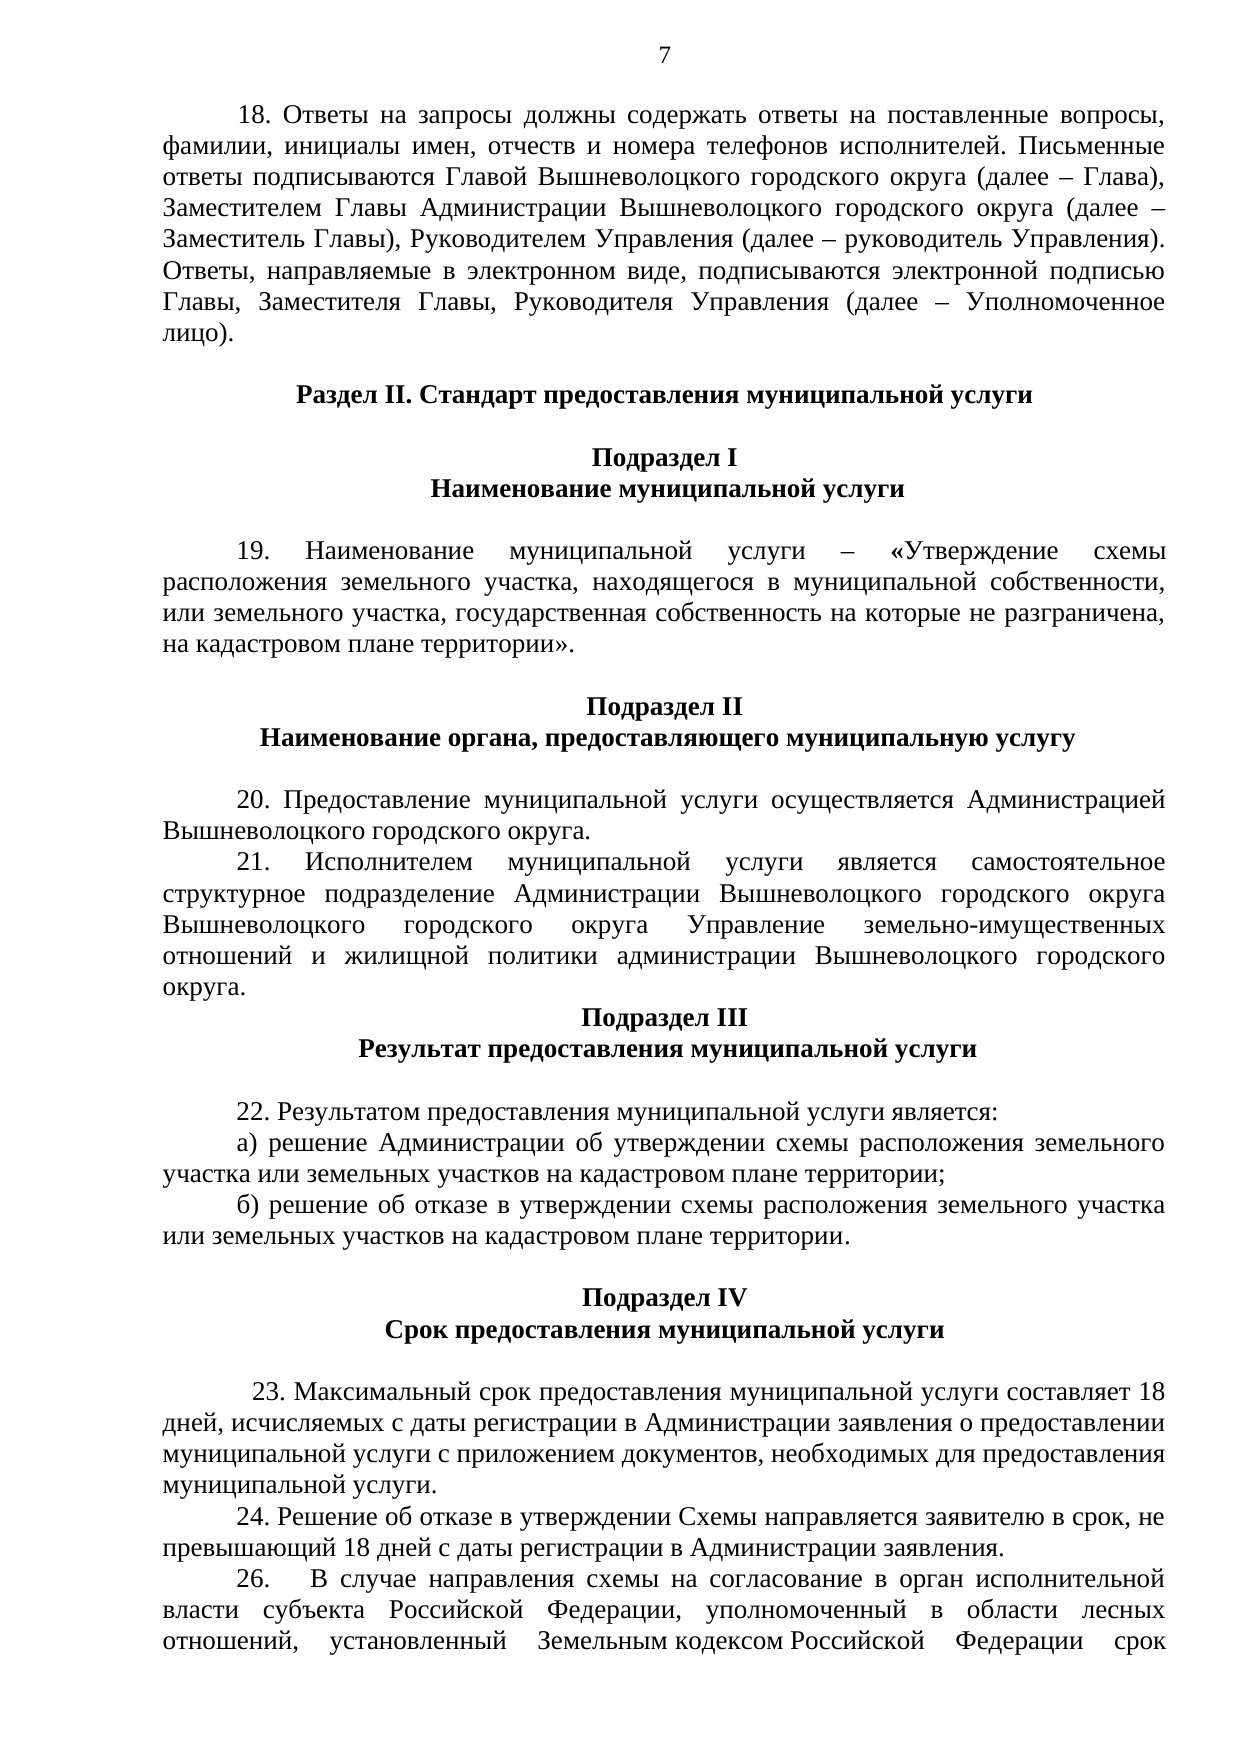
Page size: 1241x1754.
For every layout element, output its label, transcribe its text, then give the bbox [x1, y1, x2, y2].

text 20. Предоставление муниципальной услуги осуществляется Администрацией Вышневолоцкого городского округа. [162, 783, 1167, 846]
text б) решение об отказе в утверждении схемы расположения земельного участка или земельных участков на кадастровом плане территории. [162, 1188, 1167, 1250]
text Подраздел III [162, 1001, 1167, 1032]
text Подраздел II [162, 690, 1167, 721]
text 18. Ответы на запросы должны содержать ответы на поставленные вопросы, фамилии, инициалы имен, отчеств и номера телефонов исполнителей. Письменные ответы подписываются Главой Вышневолоцкого городского округа (далее – Глава), Заместителем Главы Администрации Вышневолоцкого городского округа (далее – Заместитель Главы), Руководителем Управления (далее – руководитель Управления). Ответы, направляемые в электронном виде, подписываются электронной подписью Главы, Заместителя Главы, Руководителя Управления (далее – Уполномоченное лицо). [162, 98, 1167, 347]
text 24. Решение об отказе в утверждении Схемы направляется заявителю в срок, не превышающий 18 дней с даты регистрации в Администрации заявления. [162, 1499, 1167, 1562]
text 22. Результатом предоставления муниципальной услуги является: [162, 1095, 1167, 1126]
text Результат предоставления муниципальной услуги [162, 1032, 1167, 1063]
text Подраздел I [162, 441, 1167, 472]
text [162, 1562, 1167, 1655]
text 23. Максимальный срок предоставления муниципальной услуги составляет 18 дней, исчисляемых с даты регистрации в Администрации заявления о предоставлении муниципальной услуги с приложением документов, необходимых для предоставления муниципальной услуги. [162, 1375, 1167, 1499]
text Подраздел IV [162, 1282, 1167, 1313]
text 21. Исполнителем муниципальной услуги является самостоятельное структурное подразделение Администрации Вышневолоцкого городского округа Вышневолоцкого городского округа Управление земельно-имущественных отношений и жилищной политики администрации Вышневолоцкого городского округа. [162, 846, 1167, 1001]
text 19. Наименование муниципальной услуги – «Утверждение схемы расположения земельного участка, находящегося в муниципальной собственности, или земельного участка, государственная собственность на которые не разграничена, на кадастровом плане территории». [162, 534, 1167, 659]
text Наименование органа, предоставляющего муниципальную услугу [162, 721, 1167, 752]
text Наименование муниципальной услуги [162, 472, 1167, 503]
text а) решение Администрации об утверждении схемы расположения земельного участка или земельных участков на кадастровом плане территории; [162, 1126, 1167, 1188]
text Срок предоставления муниципальной услуги [162, 1313, 1167, 1344]
text Раздел II. Стандарт предоставления муниципальной услуги [162, 378, 1167, 409]
